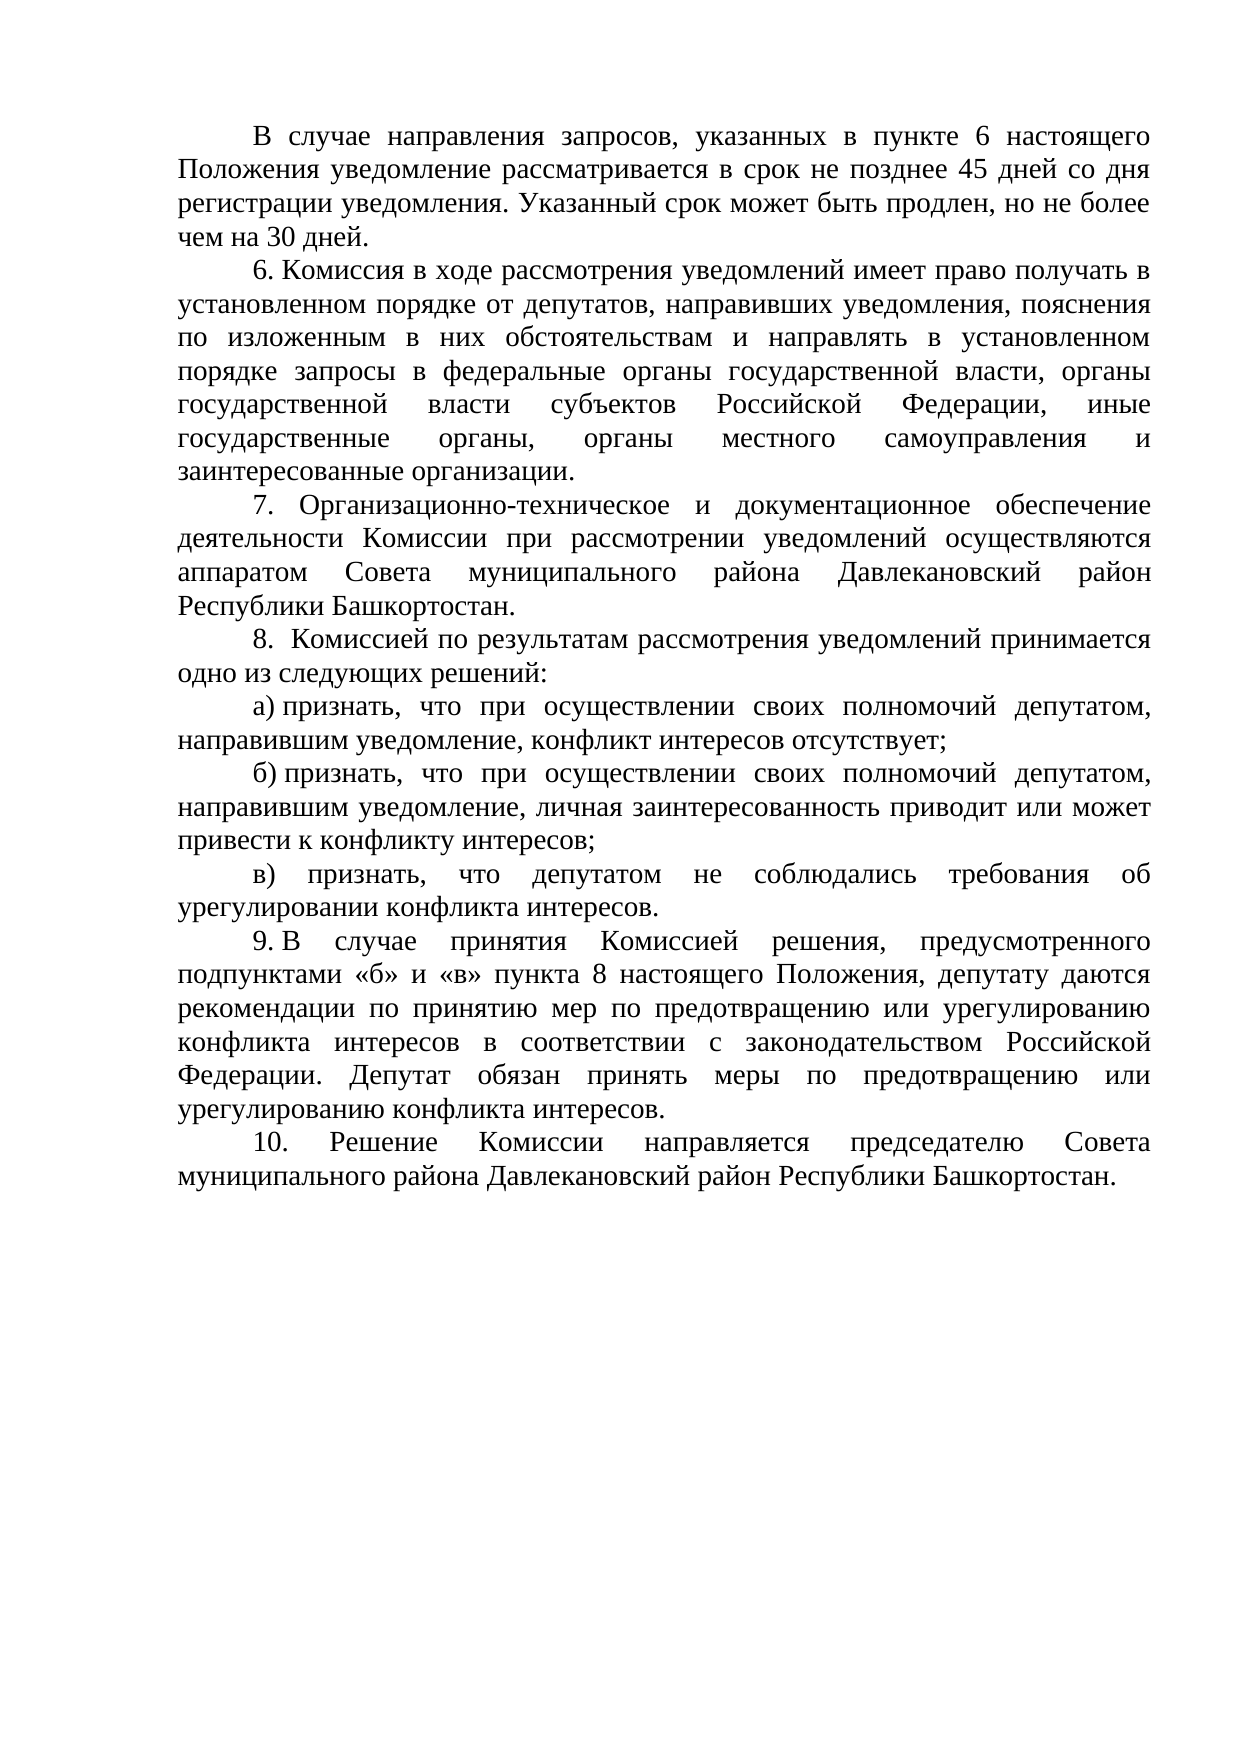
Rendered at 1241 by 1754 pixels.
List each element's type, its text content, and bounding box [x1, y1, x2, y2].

text 7. Организационно-техническое и документационное обеспечение деятельности Комиссии при рассмотрении уведомлений осуществляются аппаратом Совета муниципального района Давлекановский район Республики Башкортостан. [177, 487, 1152, 621]
text 8. Комиссией по результатам рассмотрения уведомлений принимается одно из следующих решений: [177, 621, 1152, 688]
text 10. Решение Комиссии направляется председателю Совета муниципального района Давлекановский район Республики Башкортостан. [177, 1124, 1152, 1191]
text 9. В случае принятия Комиссией решения, предусмотренного подпунктами «б» и «в» пункта 8 настоящего Положения, депутату даются рекомендации по принятию мер по предотвращению или урегулированию конфликта интересов в соответствии с законодательством Российской Федерации. Депутат обязан принять меры по предотвращению или урегулированию конфликта интересов. [177, 923, 1152, 1124]
text а) признать, что при осуществлении своих полномочий депутатом, направившим уведомление, конфликт интересов отсутствует; [177, 688, 1152, 755]
text В случае направления запросов, указанных в пункте 6 настоящего Положения уведомление рассматривается в срок не позднее 45 дней со дня регистрации уведомления. Указанный срок может быть продлен, но не более чем на 30 дней. [177, 118, 1152, 252]
text в) признать, что депутатом не соблюдались требования об урегулировании конфликта интересов. [177, 856, 1152, 923]
text 6. Комиссия в ходе рассмотрения уведомлений имеет право получать в установленном порядке от депутатов, направивших уведомления, пояснения по изложенным в них обстоятельствам и направлять в установленном порядке запросы в федеральные органы государственной власти, органы государственной власти субъектов Российской Федерации, иные государственные органы, органы местного самоуправления и заинтересованные организации. [177, 252, 1152, 487]
text б) признать, что при осуществлении своих полномочий депутатом, направившим уведомление, личная заинтересованность приводит или может привести к конфликту интересов; [177, 755, 1152, 856]
